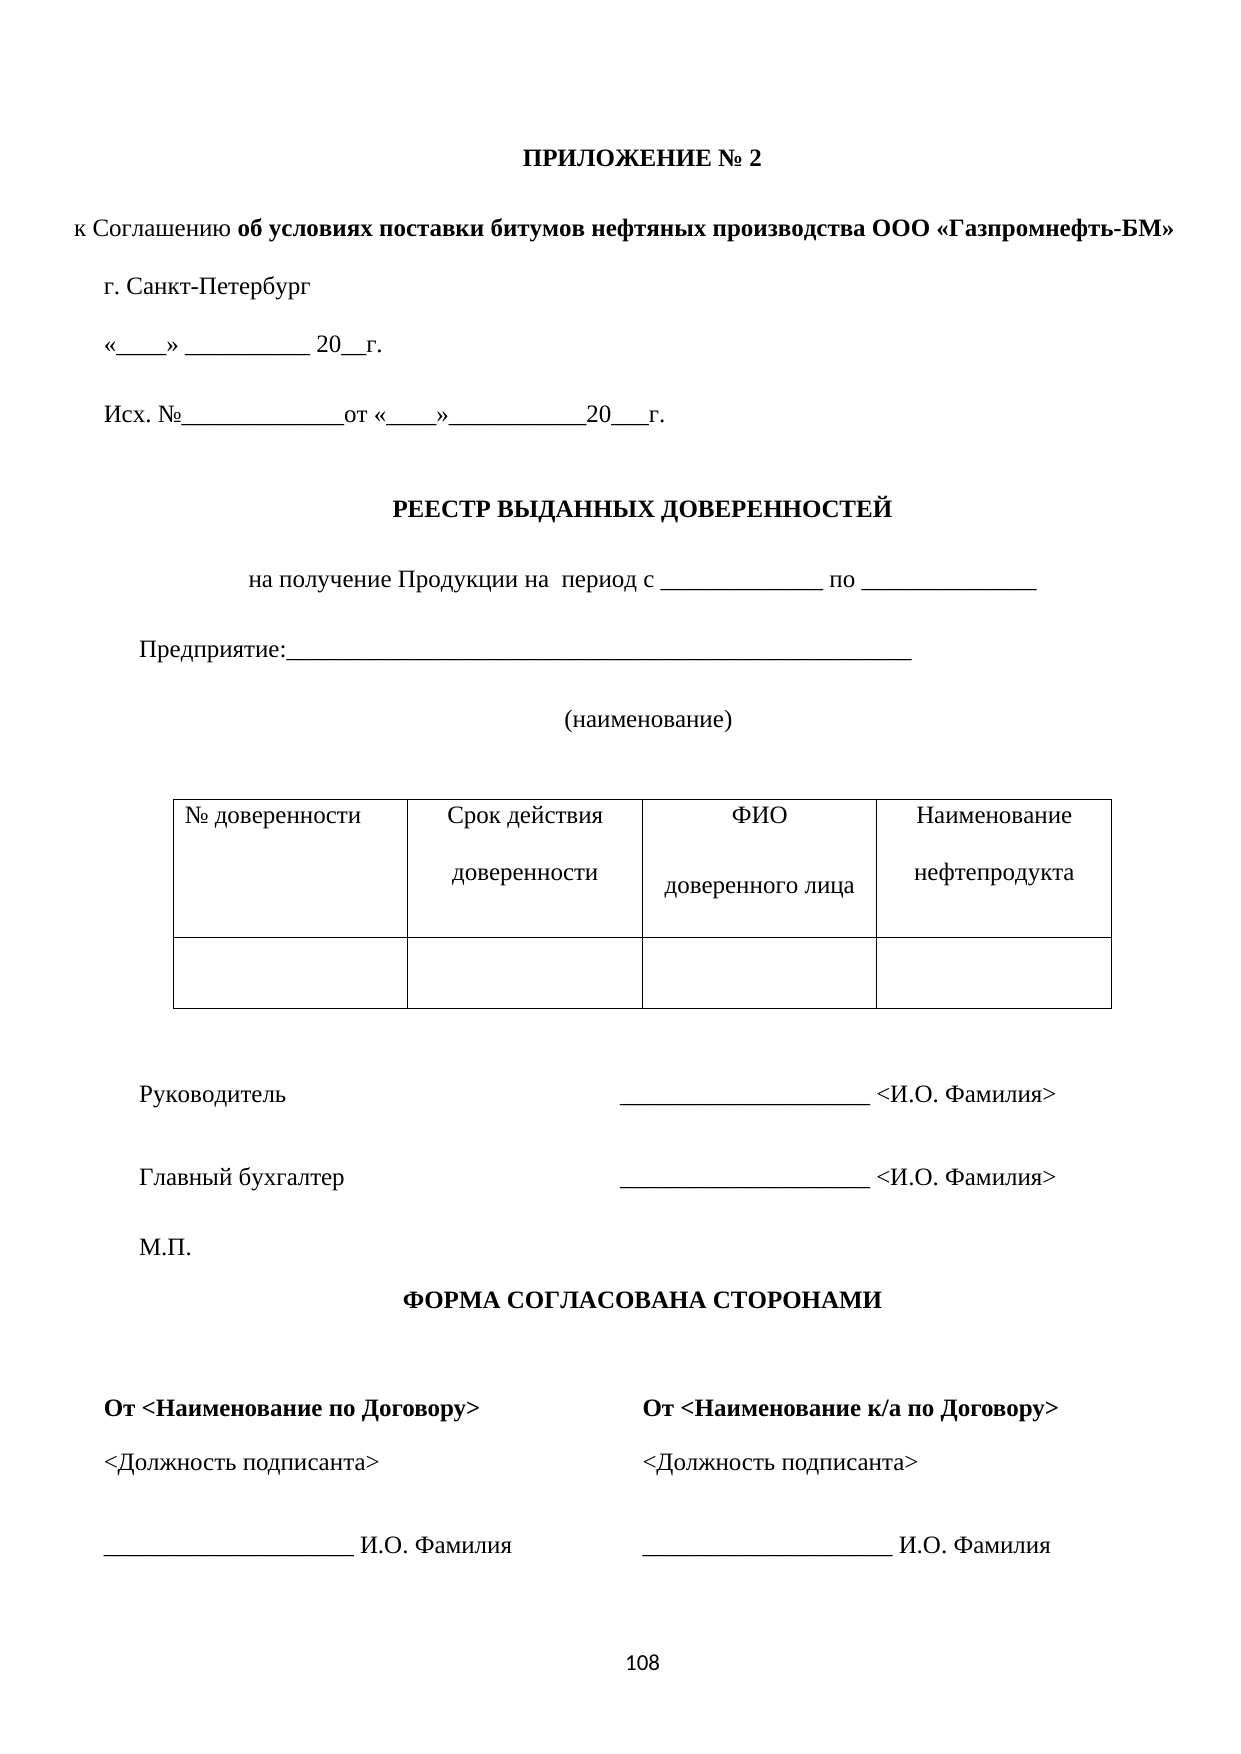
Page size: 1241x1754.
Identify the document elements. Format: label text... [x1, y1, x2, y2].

text г. Санкт-Петербург «____» __________ 20__г. [103, 271, 1181, 357]
text ФОРМА СОГЛАСОВАНА СТОРОНАМИ [103, 1286, 1181, 1314]
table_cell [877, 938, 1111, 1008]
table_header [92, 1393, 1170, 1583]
text (наименование) [529, 704, 1181, 732]
text на получение Продукции на период с _____________ по ______________ [103, 564, 1181, 592]
text Предприятие:__________________________________________________ [103, 634, 1181, 662]
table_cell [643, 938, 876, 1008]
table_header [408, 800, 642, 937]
text ПРИЛОЖЕНИЕ № 2 [103, 143, 1181, 172]
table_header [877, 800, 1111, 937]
text РЕЕСТР ВЫДАННЫХ ДОВЕРЕННОСТЕЙ [103, 494, 1181, 522]
text Исх. №_____________от «____»___________20___г. [103, 399, 1181, 427]
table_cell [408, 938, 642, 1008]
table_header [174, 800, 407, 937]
text к Соглашению об условиях поставки битумов нефтяных производства ООО «Газпромнефть-БМ» [74, 213, 1211, 242]
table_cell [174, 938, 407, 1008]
text Руководитель ____________________ <И.О. Фамилия> [103, 1079, 1181, 1108]
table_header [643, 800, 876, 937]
text М.П. [103, 1232, 1181, 1260]
text Главный бухгалтер ____________________ <И.О. Фамилия> [103, 1162, 1181, 1190]
